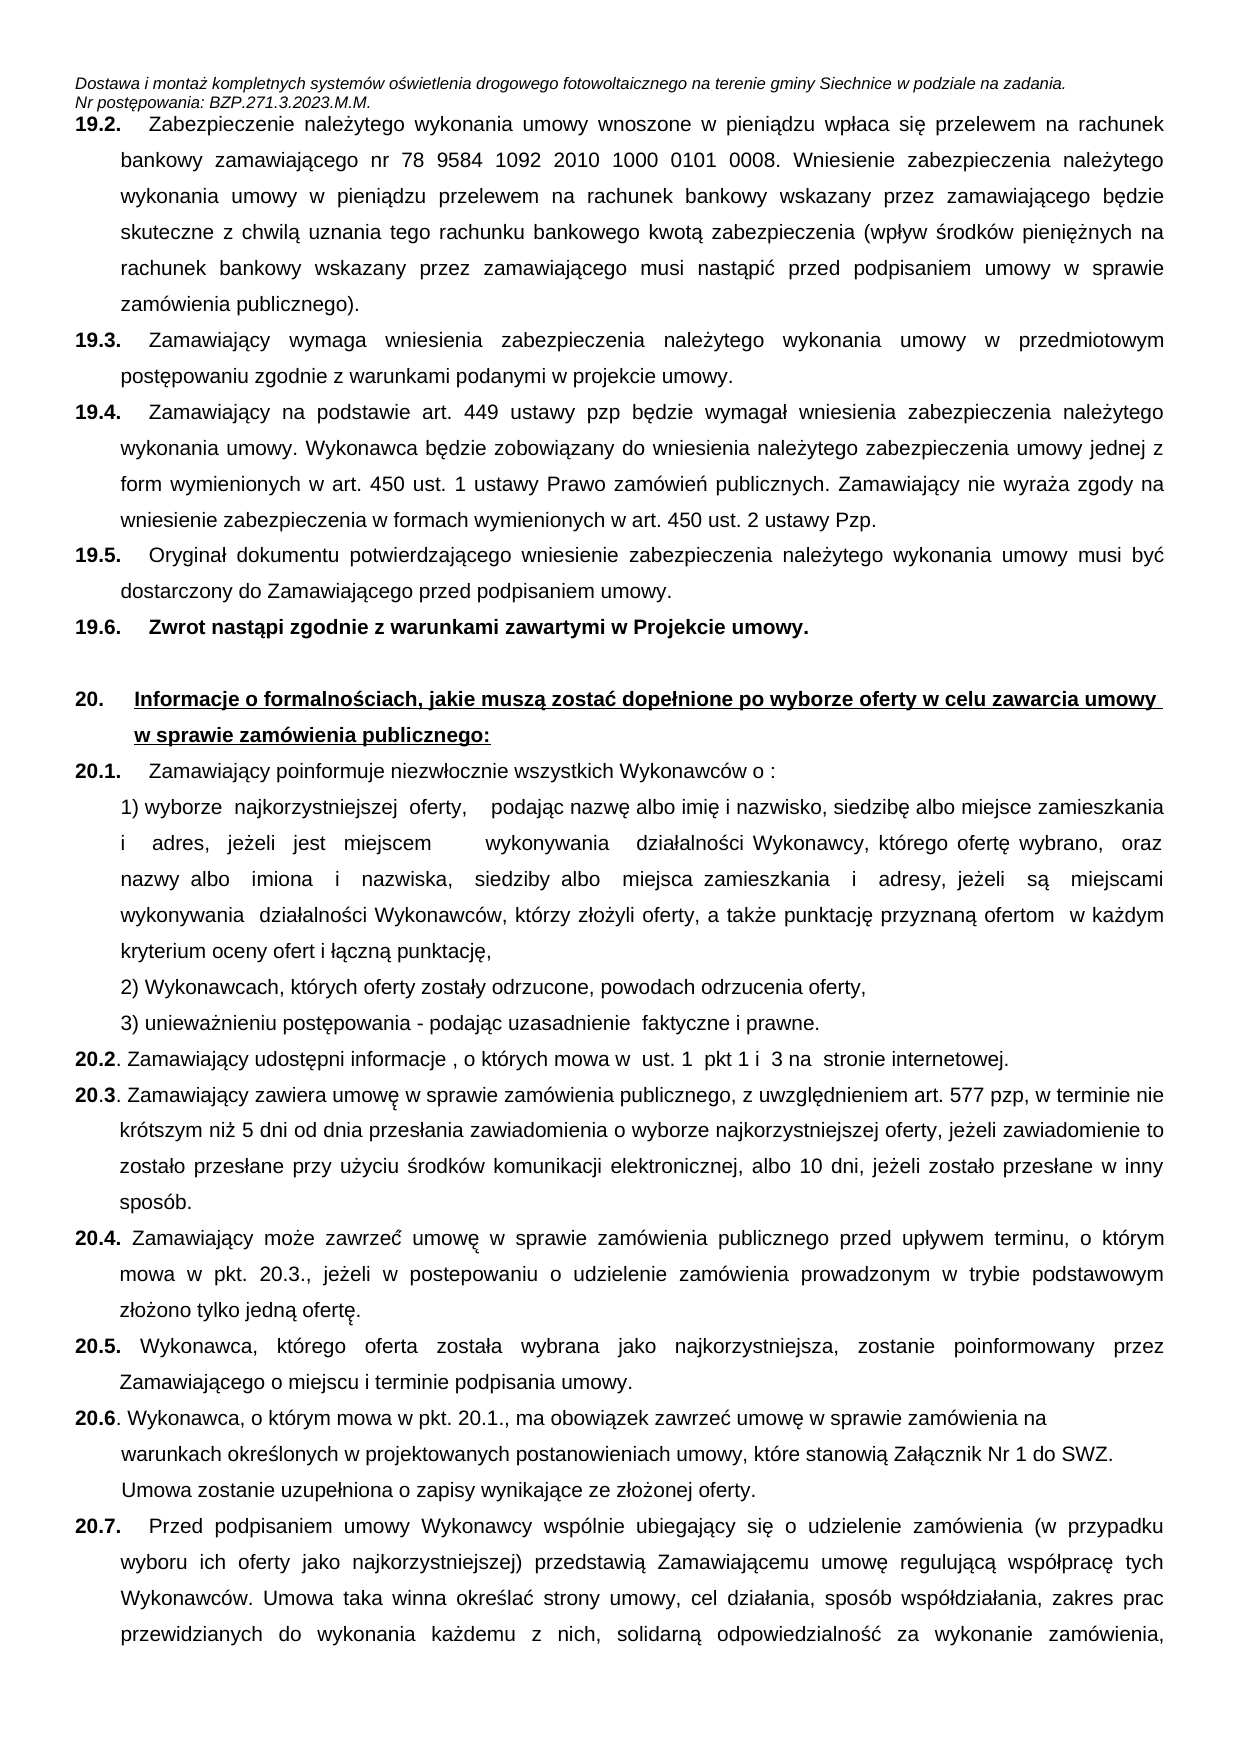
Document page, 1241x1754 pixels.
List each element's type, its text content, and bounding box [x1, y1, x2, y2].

text 20.3. Zamawiający zawiera umowę̨ w sprawie zamówienia publicznego, z uwzględnieniem art. 577 pzp, w terminie nie krótszym niż̇ 5 dni od dnia przesłania zawiadomienia o wyborze najkorzystniejszej oferty, jeżeli zawiadomienie to zostało przesłane przy użyciu środków komunikacji elektronicznej, albo 10 dni, jeżeli zostało przesłane w inny sposób. [75, 1082, 1165, 1214]
text 20.2. Zamawiający udostępni informacje , o których mowa w ust. 1 pkt 1 i 3 na stronie internetowej. [75, 1046, 1165, 1070]
list Zamawiający poinformuje niezwłocznie wszystkich Wykonawców o : [75, 759, 1165, 783]
text 20.4. Zamawiający może zawrzeć́ umowę̨ w sprawie zamówienia publicznego przed upływem terminu, o którym mowa w pkt. 20.3., jeżeli w postepowaniu o udzielenie zamówienia prowadzonym w trybie podstawowym złożono tylko jedną ofertę̨. [75, 1226, 1165, 1322]
list Informacje o formalnościach, jakie muszą zostać dopełnione po wyborze oferty w celu zawarcia umowy w sprawie zamówienia publicznego: [75, 687, 1165, 747]
text 20.6. Wykonawca, o którym mowa w pkt. 20.1., ma obowiązek zawrzeć umowę w sprawie zamówienia na [75, 1406, 1165, 1430]
text Umowa zostanie uzupełniona o zapisy wynikające ze złożonej oferty. [75, 1478, 1165, 1502]
list Zamawiający na podstawie art. 449 ustawy pzp będzie wymagał wniesienia zabezpieczenia należytego wykonania umowy. Wykonawca będzie zobowiązany do wniesienia należytego zabezpieczenia umowy jednej z form wymienionych w art. 450 ust. 1 ustawy Prawo zamówień publicznych. Zamawiający nie wyraża zgody na wniesienie zabezpieczenia w formach wymienionych w art. 450 ust. 2 ustawy Pzp. [75, 399, 1165, 531]
list 3) unieważnieniu postępowania - podając uzasadnienie faktyczne i prawne. [120, 1011, 1165, 1034]
list Oryginał dokumentu potwierdzającego wniesienie zabezpieczenia należytego wykonania umowy musi być dostarczony do Zamawiającego przed podpisaniem umowy. [75, 543, 1165, 603]
list Zamawiający wymaga wniesienia zabezpieczenia należytego wykonania umowy w przedmiotowym postępowaniu zgodnie z warunkami podanymi w projekcie umowy. [75, 328, 1165, 388]
text warunkach określonych w projektowanych postanowieniach umowy, które stanowią Załącznik Nr 1 do SWZ. [75, 1442, 1165, 1466]
text 20.5. Wykonawca, którego oferta została wybrana jako najkorzystniejsza, zostanie poinformowany przez Zamawiającego o miejscu i terminie podpisania umowy. [75, 1334, 1165, 1394]
list Zwrot nastąpi zgodnie z warunkami zawartymi w Projekcie umowy. [75, 615, 1165, 639]
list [75, 1514, 1165, 1645]
list Zabezpieczenie należytego wykonania umowy wnoszone w pieniądzu wpłaca się przelewem na rachunek bankowy zamawiającego nr 78 9584 1092 2010 1000 0101 0008. Wniesienie zabezpieczenia należytego wykonania umowy w pieniądzu przelewem na rachunek bankowy wskazany przez zamawiającego będzie skuteczne z chwilą uznania tego rachunku bankowego kwotą zabezpieczenia (wpływ środków pieniężnych na rachunek bankowy wskazany przez zamawiającego musi nastąpić przed podpisaniem umowy w sprawie zamówienia publicznego). [75, 112, 1165, 316]
list 2) Wykonawcach, których oferty zostały odrzucone, powodach odrzucenia oferty, [120, 974, 1165, 998]
list 1) wyborze najkorzystniejszej oferty, podając nazwę albo imię i nazwisko, siedzibę albo miejsce zamieszkania i adres, jeżeli jest miejscem wykonywania działalności Wykonawcy, którego ofertę wybrano, oraz nazwy albo imiona i nazwiska, siedziby albo miejsca zamieszkania i adresy, jeżeli są miejscami wykonywania działalności Wykonawców, którzy złożyli oferty, a także punktację przyznaną ofertom w każdym kryterium oceny ofert i łączną punktację, [120, 795, 1165, 963]
